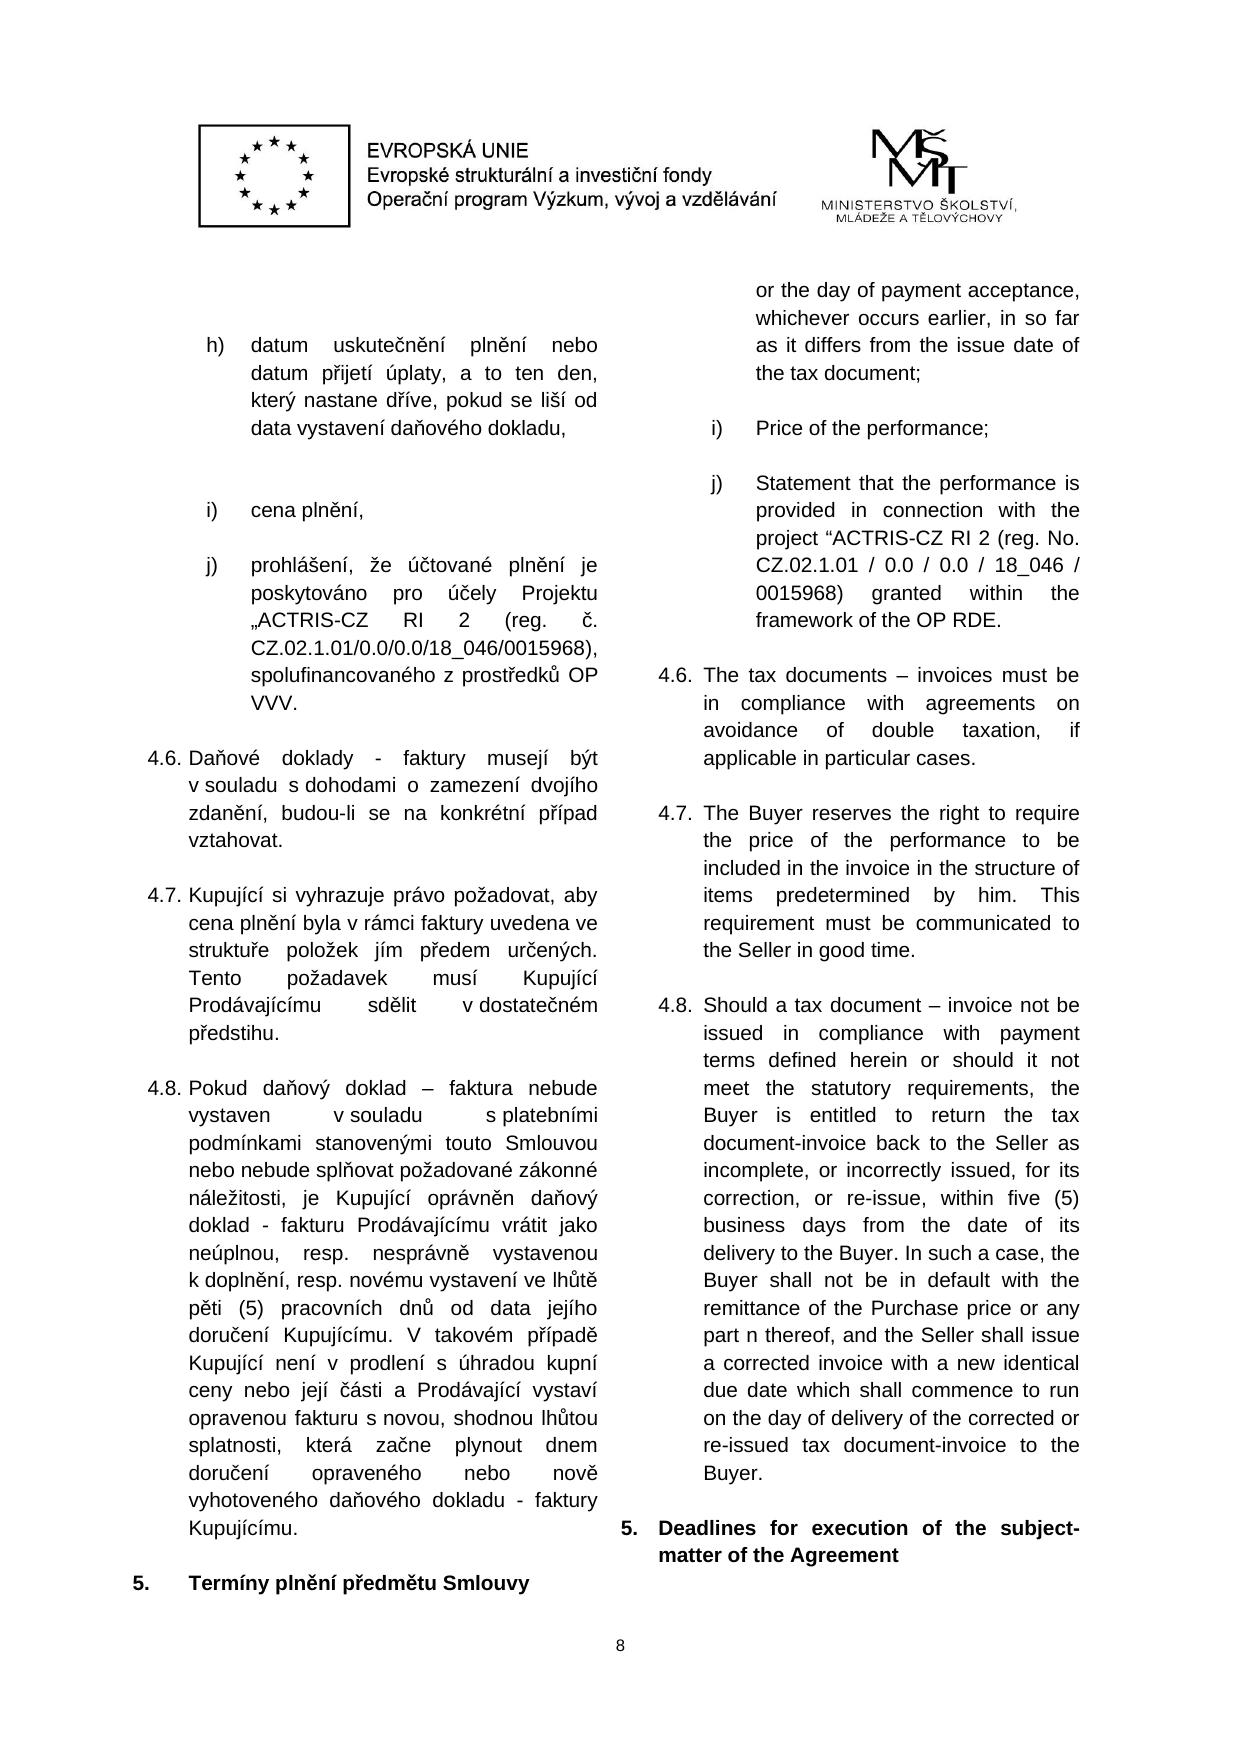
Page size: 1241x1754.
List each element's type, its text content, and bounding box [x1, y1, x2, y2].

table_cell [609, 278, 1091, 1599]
picture [147, 73, 1067, 278]
